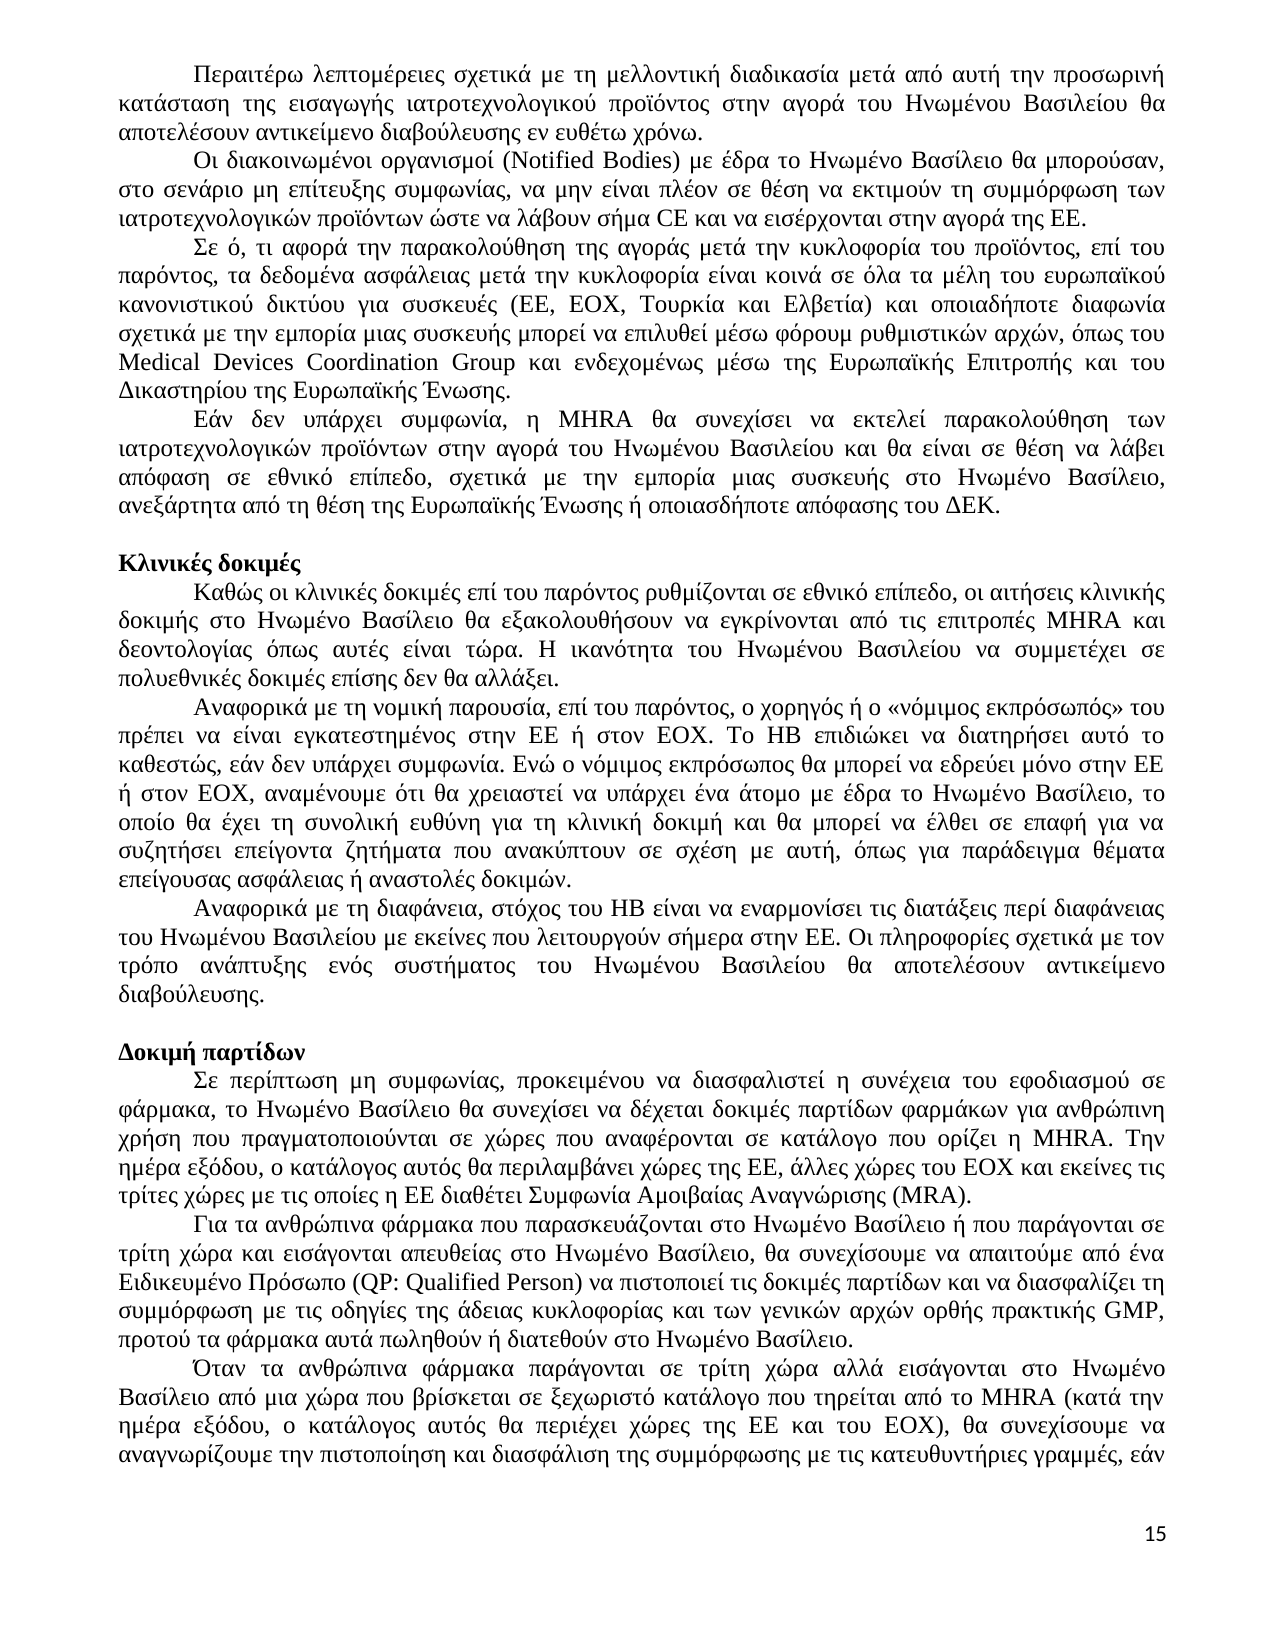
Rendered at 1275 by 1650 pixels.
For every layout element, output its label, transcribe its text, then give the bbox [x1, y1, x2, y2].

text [118, 1353, 1167, 1468]
text Αναφορικά με τη νομική παρουσία, επί του παρόντος, ο χορηγός ή ο «νόμιμος εκπρόσωπός» του πρέπει να είναι εγκατεστημένος στην ΕΕ ή στον ΕΟΧ. Το ΗΒ επιδιώκει να διατηρήσει αυτό το καθεστώς, εάν δεν υπάρχει συμφωνία. Ενώ ο νόμιμος εκπρόσωπος θα μπορεί να εδρεύει μόνο στην ΕΕ ή στον ΕΟΧ, αναμένουμε ότι θα χρειαστεί να υπάρχει ένα άτομο με έδρα το Ηνωμένο Βασίλειο, το οποίο θα έχει τη συνολική ευθύνη για τη κλινική δοκιμή και θα μπορεί να έλθει σε επαφή για να συζητήσει επείγοντα ζητήματα που ανακύπτουν σε σχέση με αυτή, όπως για παράδειγμα θέματα επείγουσας ασφάλειας ή αναστολές δοκιμών. [118, 692, 1167, 893]
text Σε ό, τι αφορά την παρακολούθηση της αγοράς μετά την κυκλοφορία του προϊόντος, επί του παρόντος, τα δεδομένα ασφάλειας μετά την κυκλοφορία είναι κοινά σε όλα τα μέλη του ευρωπαϊκού κανονιστικού δικτύου για συσκευές (ΕΕ, ΕΟΧ, Τουρκία και Ελβετία) και οποιαδήποτε διαφωνία σχετικά με την εμπορία μιας συσκευής μπορεί να επιλυθεί μέσω φόρουμ ρυθμιστικών αρχών, όπως του Medical Devices Coordination Group και ενδεχομένως μέσω της Ευρωπαϊκής Επιτροπής και του Δικαστηρίου της Ευρωπαϊκής Ένωσης. [118, 232, 1167, 404]
text Καθώς οι κλινικές δοκιμές επί του παρόντος ρυθμίζονται σε εθνικό επίπεδο, οι αιτήσεις κλινικής δοκιμής στο Ηνωμένο Βασίλειο θα εξακολουθήσουν να εγκρίνονται από τις επιτροπές MHRA και δεοντολογίας όπως αυτές είναι τώρα. Η ικανότητα του Ηνωμένου Βασιλείου να συμμετέχει σε πολυεθνικές δοκιμές επίσης δεν θα αλλάξει. [118, 577, 1167, 692]
text Οι διακοινωμένοι οργανισμοί (Notified Bodies) με έδρα το Ηνωμένο Βασίλειο θα μπορούσαν, στο σενάριο μη επίτευξης συμφωνίας, να μην είναι πλέον σε θέση να εκτιμούν τη συμμόρφωση των ιατροτεχνολογικών προϊόντων ώστε να λάβουν σήμα CE και να εισέρχονται στην αγορά της ΕΕ. [118, 145, 1167, 232]
text Δοκιμή παρτίδων [118, 1037, 1167, 1065]
text Αναφορικά με τη διαφάνεια, στόχος του ΗΒ είναι να εναρμονίσει τις διατάξεις περί διαφάνειας του Ηνωμένου Βασιλείου με εκείνες που λειτουργούν σήμερα στην ΕΕ. Οι πληροφορίες σχετικά με τον τρόπο ανάπτυξης ενός συστήματος του Ηνωμένου Βασιλείου θα αποτελέσουν αντικείμενο διαβούλευσης. [118, 893, 1167, 1008]
text Κλινικές δοκιμές [118, 548, 1167, 577]
text Σε περίπτωση μη συμφωνίας, προκειμένου να διασφαλιστεί η συνέχεια του εφοδιασμού σε φάρμακα, το Ηνωμένο Βασίλειο θα συνεχίσει να δέχεται δοκιμές παρτίδων φαρμάκων για ανθρώπινη χρήση που πραγματοποιούνται σε χώρες που αναφέρονται σε κατάλογο που ορίζει η MHRA. Την ημέρα εξόδου, ο κατάλογος αυτός θα περιλαμβάνει χώρες της ΕΕ, άλλες χώρες του ΕΟΧ και εκείνες τις τρίτες χώρες με τις οποίες η ΕΕ διαθέτει Συμφωνία Αμοιβαίας Αναγνώρισης (MRA). [118, 1065, 1167, 1209]
text Για τα ανθρώπινα φάρμακα που παρασκευάζονται στο Ηνωμένο Βασίλειο ή που παράγονται σε τρίτη χώρα και εισάγονται απευθείας στο Ηνωμένο Βασίλειο, θα συνεχίσουμε να απαιτούμε από ένα Ειδικευμένο Πρόσωπο (QP: Qualified Person) να πιστοποιεί τις δοκιμές παρτίδων και να διασφαλίζει τη συμμόρφωση με τις οδηγίες της άδειας κυκλοφορίας και των γενικών αρχών ορθής πρακτικής GMP, προτού τα φάρμακα αυτά πωληθούν ή διατεθούν στο Ηνωμένο Βασίλειο. [118, 1209, 1167, 1353]
text Εάν δεν υπάρχει συμφωνία, η MHRA θα συνεχίσει να εκτελεί παρακολούθηση των ιατροτεχνολογικών προϊόντων στην αγορά του Ηνωμένου Βασιλείου και θα είναι σε θέση να λάβει απόφαση σε εθνικό επίπεδο, σχετικά με την εμπορία μιας συσκευής στο Ηνωμένο Βασίλειο, ανεξάρτητα από τη θέση της Ευρωπαϊκής Ένωσης ή οποιασδήποτε απόφασης του ΔΕΚ. [118, 404, 1167, 519]
text Περαιτέρω λεπτομέρειες σχετικά με τη μελλοντική διαδικασία μετά από αυτή την προσωρινή κατάσταση της εισαγωγής ιατροτεχνολογικού προϊόντος στην αγορά του Ηνωμένου Βασιλείου θα αποτελέσουν αντικείμενο διαβούλευσης εν ευθέτω χρόνω. [118, 59, 1167, 145]
